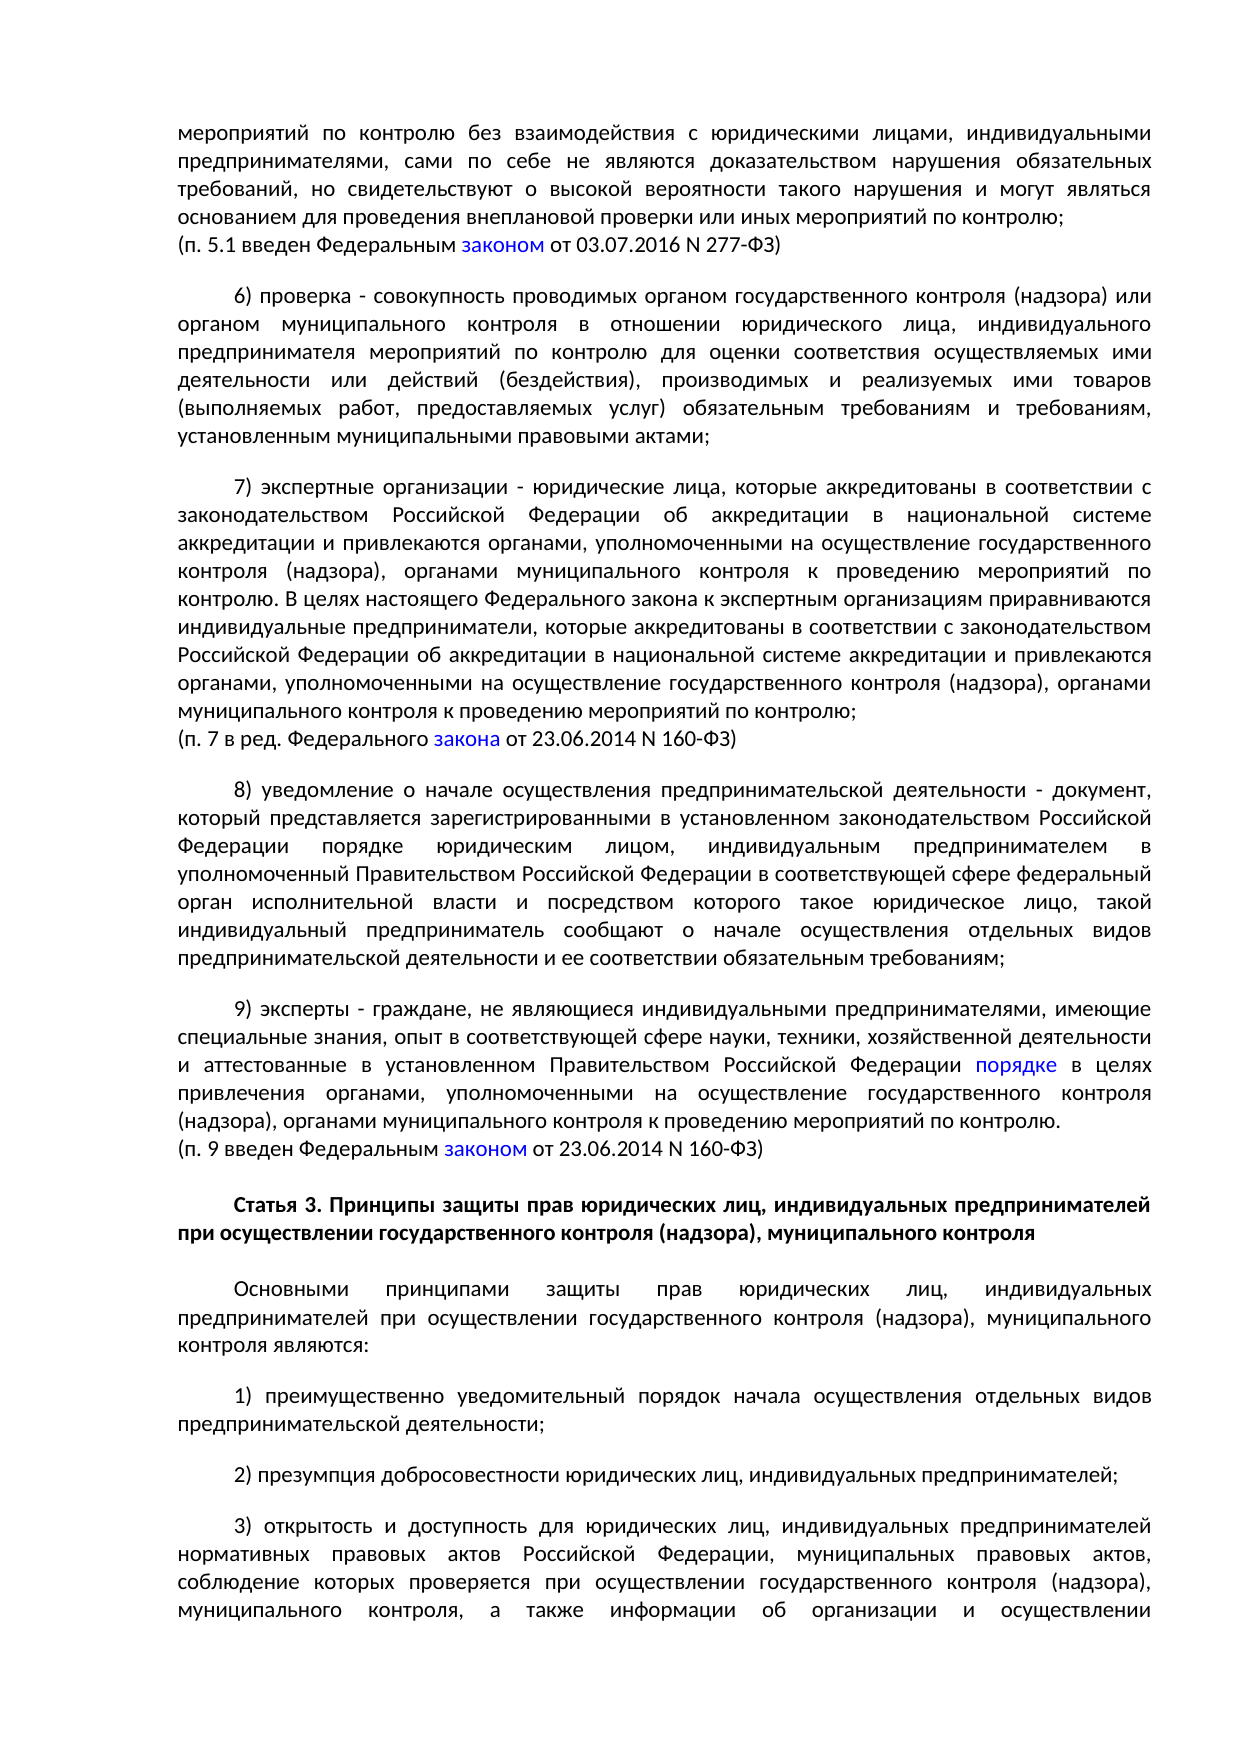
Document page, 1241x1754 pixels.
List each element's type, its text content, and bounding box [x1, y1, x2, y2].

title Статья 3. Принципы защиты прав юридических лиц, индивидуальных предпринимателей при осуществлении государственного контроля (надзора), муниципального контроля [177, 1191, 1152, 1247]
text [177, 1511, 1152, 1623]
text 8) уведомление о начале осуществления предпринимательской деятельности - документ, который представляется зарегистрированными в установленном законодательством Российской Федерации порядке юридическим лицом, индивидуальным предпринимателем в уполномоченный Правительством Российской Федерации в соответствующей сфере федеральный орган исполнительной власти и посредством которого такое юридическое лицо, такой индивидуальный предприниматель сообщают о начале осуществления отдельных видов предпринимательской деятельности и ее соответствии обязательным требованиям; [177, 775, 1152, 971]
text 2) презумпция добросовестности юридических лиц, индивидуальных предпринимателей; [177, 1461, 1152, 1488]
text 7) экспертные организации - юридические лица, которые аккредитованы в соответствии с законодательством Российской Федерации об аккредитации в национальной системе аккредитации и привлекаются органами, уполномоченными на осуществление государственного контроля (надзора), органами муниципального контроля к проведению мероприятий по контролю. В целях настоящего Федерального закона к экспертным организациям приравниваются индивидуальные предприниматели, которые аккредитованы в соответствии с законодательством Российской Федерации об аккредитации в национальной системе аккредитации и привлекаются органами, уполномоченными на осуществление государственного контроля (надзора), органами муниципального контроля к проведению мероприятий по контролю; [177, 472, 1152, 724]
text (п. 5.1 введен Федеральным законом от 03.07.2016 N 277-ФЗ) [177, 230, 1152, 258]
text 1) преимущественно уведомительный порядок начала осуществления отдельных видов предпринимательской деятельности; [177, 1382, 1152, 1438]
text (п. 9 введен Федеральным законом от 23.06.2014 N 160-ФЗ) [177, 1134, 1152, 1162]
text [177, 118, 1152, 230]
text 9) эксперты - граждане, не являющиеся индивидуальными предпринимателями, имеющие специальные знания, опыт в соответствующей сфере науки, техники, хозяйственной деятельности и аттестованные в установленном Правительством Российской Федерации порядке в целях привлечения органами, уполномоченными на осуществление государственного контроля (надзора), органами муниципального контроля к проведению мероприятий по контролю. [177, 994, 1152, 1134]
text (п. 7 в ред. Федерального закона от 23.06.2014 N 160-ФЗ) [177, 724, 1152, 752]
text 6) проверка - совокупность проводимых органом государственного контроля (надзора) или органом муниципального контроля в отношении юридического лица, индивидуального предпринимателя мероприятий по контролю для оценки соответствия осуществляемых ими деятельности или действий (бездействия), производимых и реализуемых ими товаров (выполняемых работ, предоставляемых услуг) обязательным требованиям и требованиям, установленным муниципальными правовыми актами; [177, 281, 1152, 449]
text Основными принципами защиты прав юридических лиц, индивидуальных предпринимателей при осуществлении государственного контроля (надзора), муниципального контроля являются: [177, 1274, 1152, 1359]
